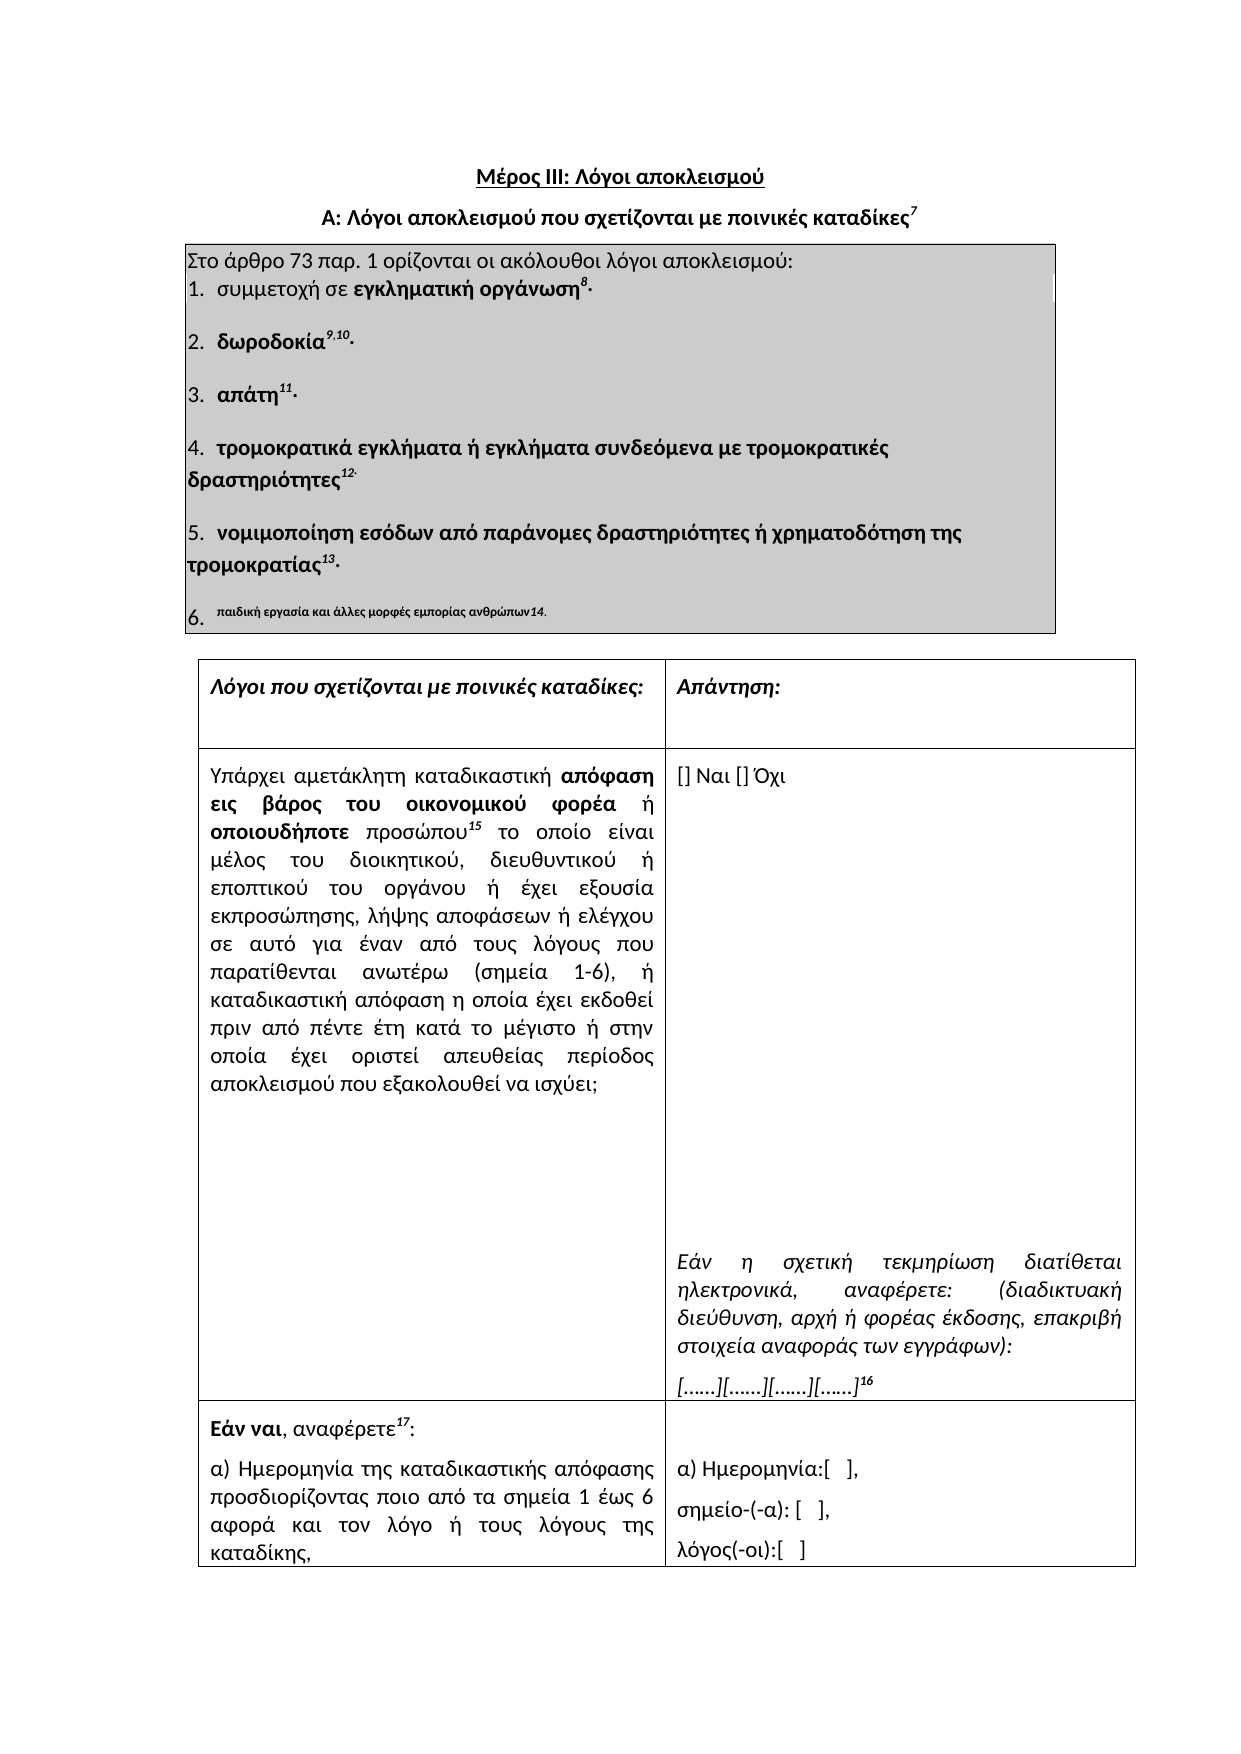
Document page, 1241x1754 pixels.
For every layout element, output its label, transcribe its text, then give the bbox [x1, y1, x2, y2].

list νομιμοποίηση εσόδων από παράνομες δραστηριότητες ή χρηματοδότηση της τρομοκρατίας· [186, 516, 1055, 578]
text Στο άρθρο 73 παρ. 1 ορίζονται οι ακόλουθοι λόγοι αποκλεισμού: [186, 245, 1055, 274]
list συμμετοχή σε εγκληματική οργάνωση· [187, 274, 1053, 302]
text Α: Λόγοι αποκλεισμού που σχετίζονται με ποινικές καταδίκες [187, 203, 1053, 231]
list τρομοκρατικά εγκλήματα ή εγκλήματα συνδεόμενα με τρομοκρατικές δραστηριότητες· [186, 431, 1055, 493]
table_cell [] Ναι [] Όχι Εάν η σχετική τεκμηρίωση διατίθεται ηλεκτρονικά, αναφέρετε: (διαδικτυακή διεύθυνση, αρχή ή φορέας έκδοσης, επακριβή στοιχεία αναφοράς των εγγράφων): [……][……][……][……] [666, 749, 1135, 1400]
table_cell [199, 1401, 665, 1566]
list απάτη· [186, 378, 1055, 408]
list παιδική εργασία και άλλες μορφές εμπορίας ανθρώπων. [186, 601, 1055, 633]
table_cell Υπάρχει αμετάκλητη καταδικαστική απόφαση εις βάρος του οικονομικού φορέα ή οποιουδήποτε προσώπου το οποίο είναι μέλος του διοικητικού, διευθυντικού ή εποπτικού του οργάνου ή έχει εξουσία εκπροσώπησης, λήψης αποφάσεων ή ελέγχου σε αυτό για έναν από τους λόγους που παρατίθενται ανωτέρω (σημεία 1-6), ή καταδικαστική απόφαση η οποία έχει εκδοθεί πριν από πέντε έτη κατά το μέγιστο ή στην οποία έχει οριστεί απευθείας περίοδος αποκλεισμού που εξακολουθεί να ισχύει; [199, 749, 665, 1400]
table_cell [666, 1401, 1135, 1566]
list δωροδοκία,· [186, 324, 1055, 355]
text Μέρος III: Λόγοι αποκλεισμού [187, 162, 1053, 191]
table_header Λόγοι που σχετίζονται με ποινικές καταδίκες: [199, 660, 665, 748]
table_header Απάντηση: [666, 660, 1135, 748]
